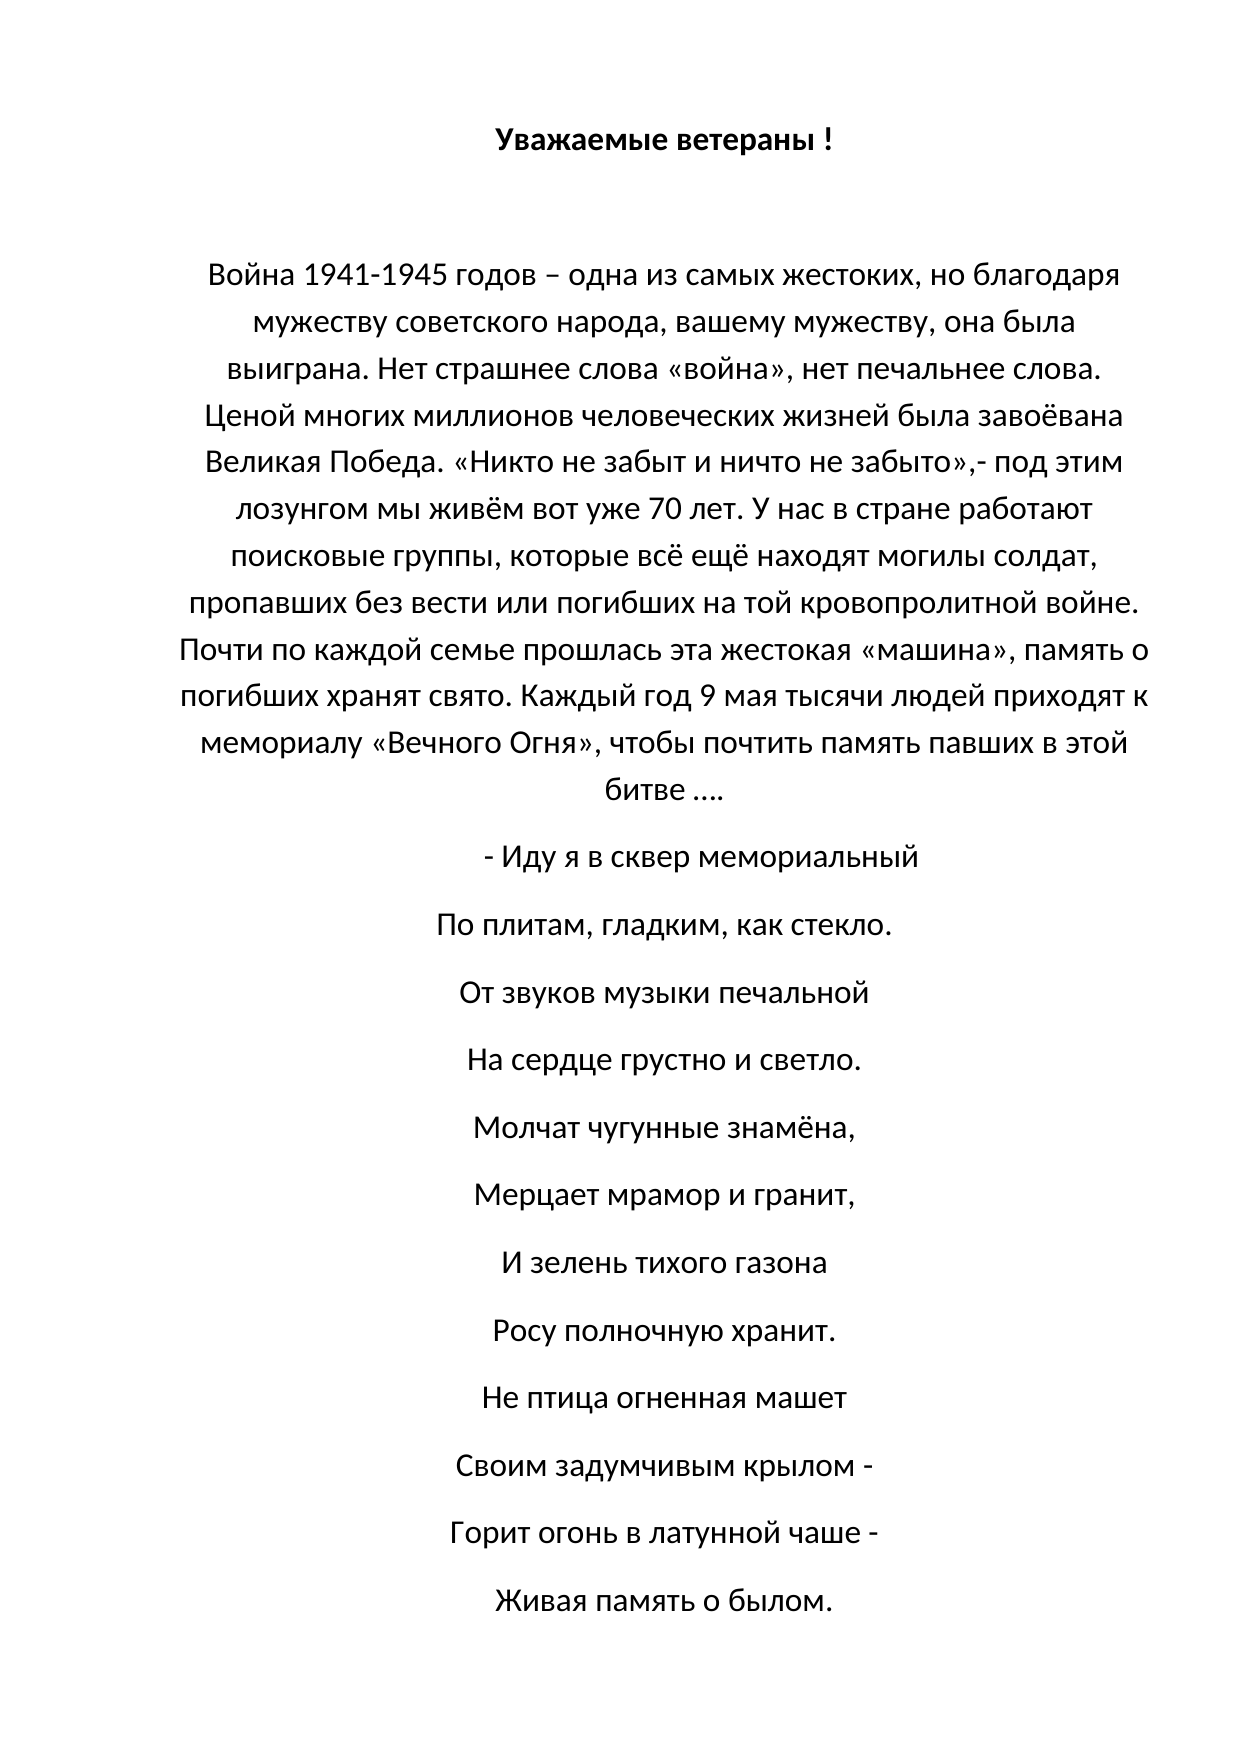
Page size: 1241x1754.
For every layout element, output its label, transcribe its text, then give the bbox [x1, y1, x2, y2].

text От звуков музыки печальной [177, 971, 1152, 1011]
text Своим задумчивым крылом - [177, 1444, 1152, 1484]
text Живая память о былом. [177, 1579, 1152, 1620]
text - Иду я в сквер мемориальный [177, 835, 1152, 876]
text Росу полночную хранит. [177, 1309, 1152, 1349]
text Уважаемые ветераны ! [177, 118, 1152, 159]
text Молчат чугунные знамёна, [177, 1106, 1152, 1147]
text На сердце грустно и светло. [177, 1038, 1152, 1079]
text Не птица огненная машет [177, 1376, 1152, 1417]
text И зелень тихого газона [177, 1241, 1152, 1282]
text Горит огонь в латунной чаше - [177, 1511, 1152, 1552]
text Война 1941-1945 годов – одна из самых жестоких, но благодаря мужеству советского народа, вашему мужеству, она была выиграна. Нет страшнее слова «война», нет печальнее слова. Ценой многих миллионов человеческих жизней была завоёвана Великая Победа. «Никто не забыт и ничто не забыто»,- под этим лозунгом мы живём вот уже 70 лет. У нас в стране работают поисковые группы, которые всё ещё находят могилы солдат, пропавших без вести или погибших на той кровопролитной войне. Почти по каждой семье прошлась эта жестокая «машина», память о погибших хранят свято. Каждый год 9 мая тысячи людей приходят к мемориалу «Вечного Огня», чтобы почтить память павших в этой битве …. [177, 253, 1152, 808]
text Мерцает мрамор и гранит, [177, 1173, 1152, 1214]
text По плитам, гладким, как стекло. [177, 903, 1152, 944]
